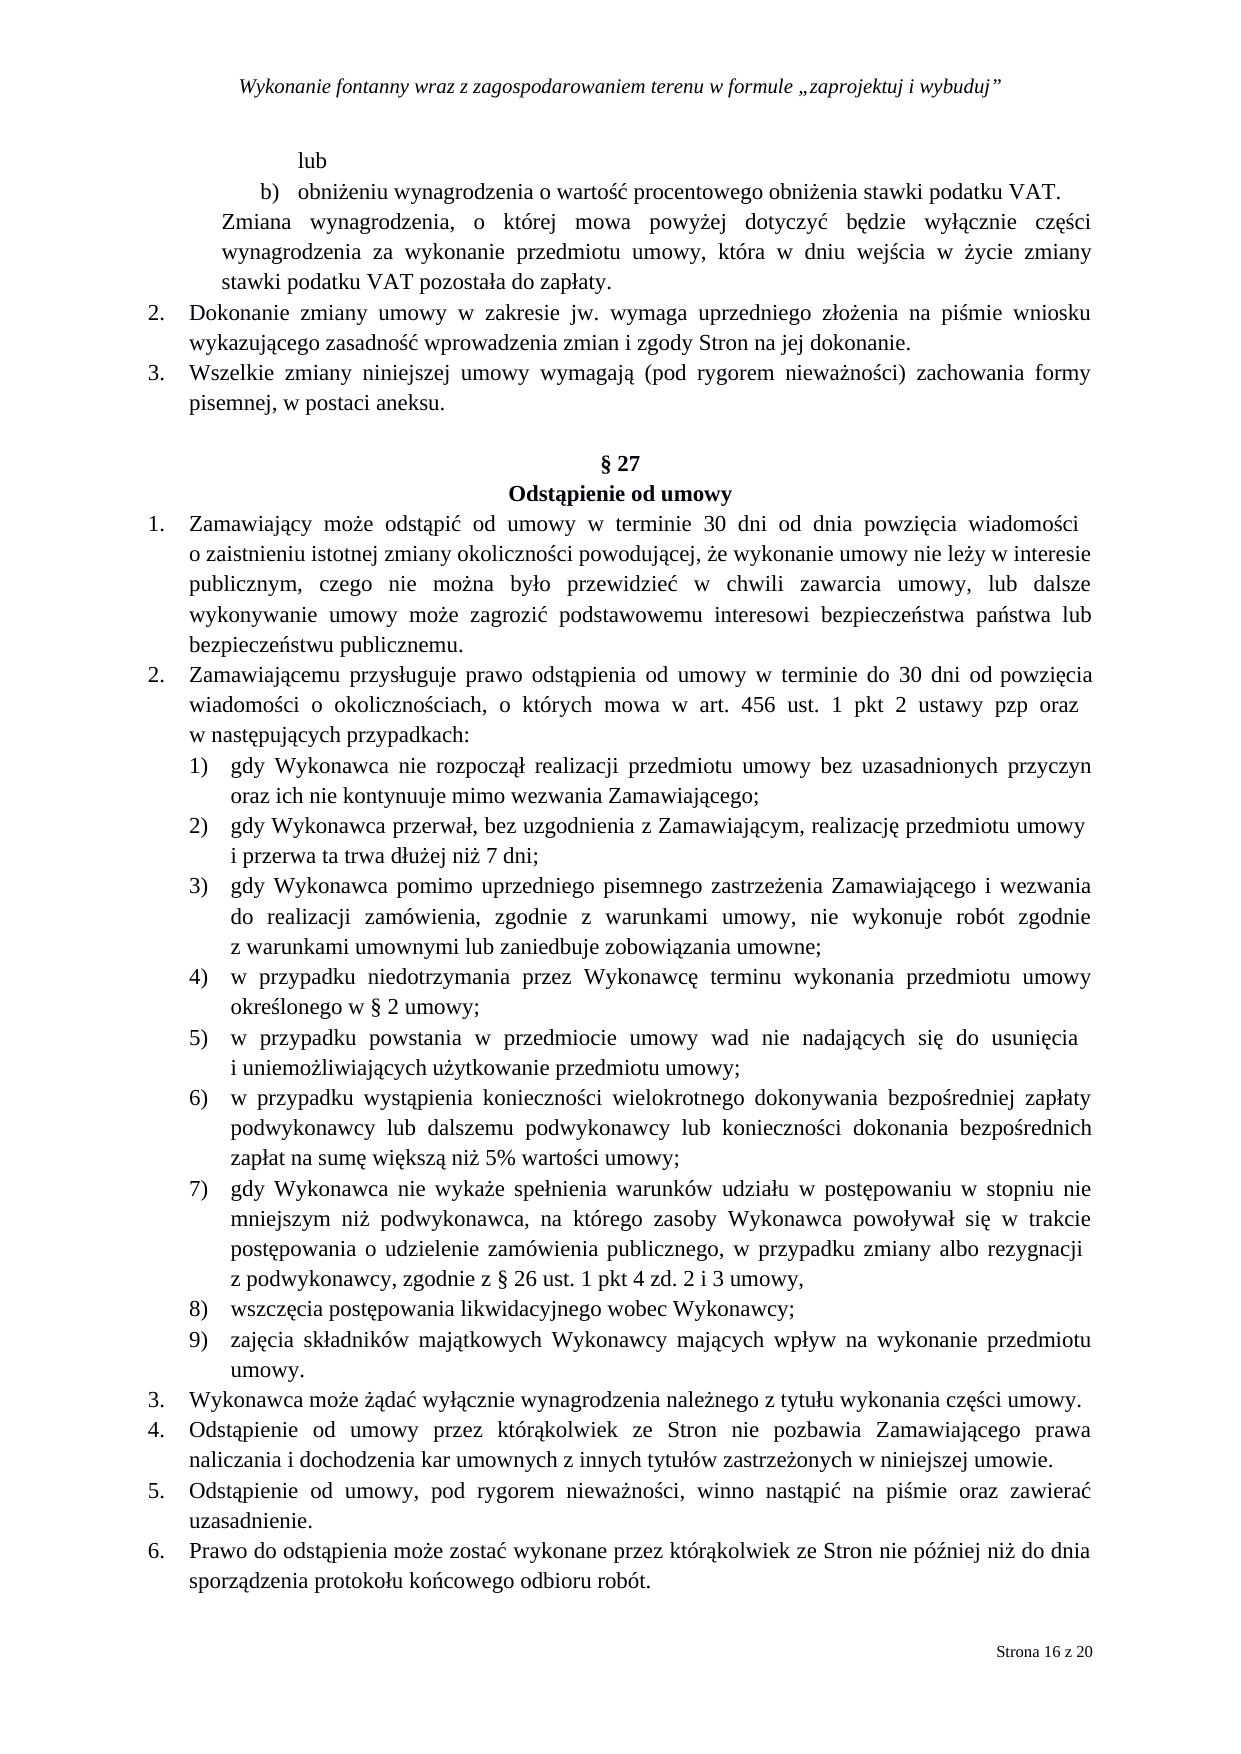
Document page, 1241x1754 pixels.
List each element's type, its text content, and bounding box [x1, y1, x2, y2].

list Prawo do odstąpienia może zostać wykonane przez którąkolwiek ze Stron nie później niż do dnia sporządzenia protokołu końcowego odbioru robót. [148, 1537, 1093, 1594]
list Wszelkie zmiany niniejszej umowy wymagają (pod rygorem nieważności) zachowania formy pisemnej, w postaci aneksu. [148, 359, 1093, 416]
list wszczęcia postępowania likwidacyjnego wobec Wykonawcy; [189, 1296, 1093, 1322]
list gdy Wykonawca nie wykaże spełnienia warunków udziału w postępowaniu w stopniu nie mniejszym niż podwykonawca, na którego zasoby Wykonawca powoływał się w trakcie postępowania o udzielenie zamówienia publicznego, w przypadku zmiany albo rezygnacji z podwykonawcy, zgodnie z § 26 ust. 1 pkt 4 zd. 2 i 3 umowy, [189, 1175, 1093, 1292]
list w przypadku powstania w przedmiocie umowy wad nie nadających się do usunięcia i uniemożliwiających użytkowanie przedmiotu umowy; [189, 1024, 1093, 1080]
list w przypadku niedotrzymania przez Wykonawcę terminu wykonania przedmiotu umowy określonego w § 2 umowy; [189, 963, 1093, 1020]
list Odstąpienie od umowy, pod rygorem nieważności, winno nastąpić na piśmie oraz zawierać uzasadnienie. [148, 1477, 1093, 1533]
list gdy Wykonawca przerwał, bez uzgodnienia z Zamawiającym, realizację przedmiotu umowy i przerwa ta trwa dłużej niż 7 dni; [189, 812, 1093, 869]
text lub [298, 148, 1093, 174]
list obniżeniu wynagrodzenia o wartość procentowego obniżenia stawki podatku VAT. [260, 178, 1093, 204]
list Zamawiający może odstąpić od umowy w terminie 30 dni od dnia powzięcia wiadomości o zaistnieniu istotnej zmiany okoliczności powodującej, że wykonanie umowy nie leży w interesie publicznym, czego nie można było przewidzieć w chwili zawarcia umowy, lub dalsze wykonywanie umowy może zagrozić podstawowemu interesowi bezpieczeństwa państwa lub bezpieczeństwu publicznemu. [148, 510, 1093, 657]
text § 27 [148, 450, 1093, 476]
list gdy Wykonawca pomimo uprzedniego pisemnego zastrzeżenia Zamawiającego i wezwania do realizacji zamówienia, zgodnie z warunkami umowy, nie wykonuje robót zgodnie z warunkami umownymi lub zaniedbuje zobowiązania umowne; [189, 873, 1093, 959]
text Odstąpienie od umowy [148, 480, 1093, 506]
list Zamawiającemu przysługuje prawo odstąpienia od umowy w terminie do 30 dni od powzięcia wiadomości o okolicznościach, o których mowa w art. 456 ust. 1 pkt 2 ustawy pzp oraz w następujących przypadkach: [148, 661, 1093, 748]
list w przypadku wystąpienia konieczności wielokrotnego dokonywania bezpośredniej zapłaty podwykonawcy lub dalszemu podwykonawcy lub konieczności dokonania bezpośrednich zapłat na sumę większą niż 5% wartości umowy; [189, 1084, 1093, 1171]
list gdy Wykonawca nie rozpoczął realizacji przedmiotu umowy bez uzasadnionych przyczyn oraz ich nie kontynuuje mimo wezwania Zamawiającego; [189, 752, 1093, 808]
list Odstąpienie od umowy przez którąkolwiek ze Stron nie pozbawia Zamawiającego prawa naliczania i dochodzenia kar umownych z innych tytułów zastrzeżonych w niniejszej umowie. [148, 1416, 1093, 1473]
list Dokonanie zmiany umowy w zakresie jw. wymaga uprzedniego złożenia na piśmie wniosku wykazującego zasadność wprowadzenia zmian i zgody Stron na jej dokonanie. [148, 299, 1093, 355]
text Zmiana wynagrodzenia, o której mowa powyżej dotyczyć będzie wyłącznie części wynagrodzenia za wykonanie przedmiotu umowy, która w dniu wejścia w życie zmiany stawki podatku VAT pozostała do zapłaty. [221, 208, 1093, 295]
list zajęcia składników majątkowych Wykonawcy mających wpływ na wykonanie przedmiotu umowy. [189, 1326, 1093, 1382]
list Wykonawca może żądać wyłącznie wynagrodzenia należnego z tytułu wykonania części umowy. [148, 1386, 1093, 1412]
